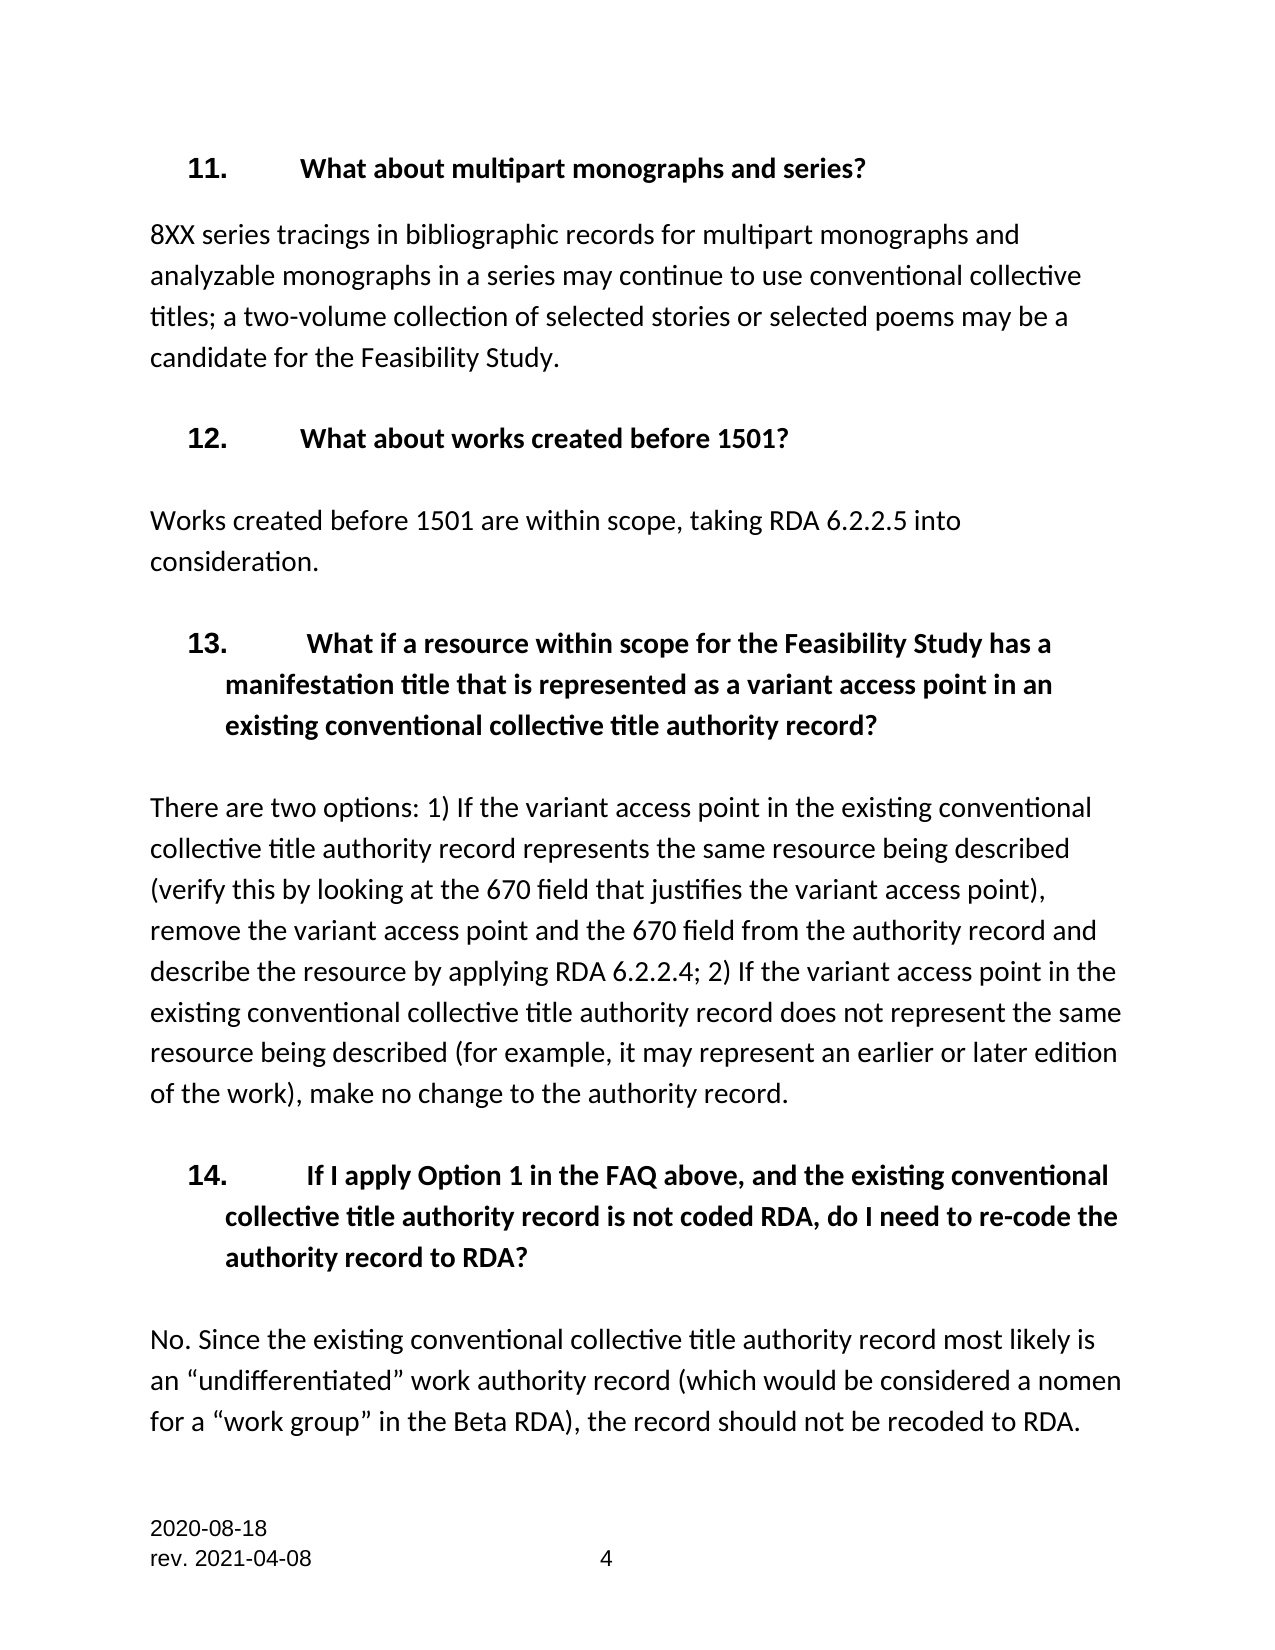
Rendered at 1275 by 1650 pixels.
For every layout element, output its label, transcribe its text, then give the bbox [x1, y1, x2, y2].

text 8XX series tracings in bibliographic records for multipart monographs and analyzable monographs in a series may continue to use conventional collective titles; a two-volume collection of selected stories or selected poems may be a candidate for the Feasibility Study. [150, 216, 1125, 374]
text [150, 1321, 1125, 1439]
list What about multipart monographs and series? [187, 150, 1125, 186]
list If I apply Option 1 in the FAQ above, and the existing conventional collective title authority record is not coded RDA, do I need to re-code the authority record to RDA? [187, 1157, 1125, 1275]
text Works created before 1501 are within scope, taking RDA 6.2.2.5 into consideration. [150, 502, 1125, 579]
list What if a resource within scope for the Feasibility Study has a manifestation title that is represented as a variant access point in an existing conventional collective title authority record? [187, 625, 1125, 743]
text There are two options: 1) If the variant access point in the existing conventional collective title authority record represents the same resource being described (verify this by looking at the 670 field that justifies the variant access point), remove the variant access point and the 670 field from the authority record and describe the resource by applying RDA 6.2.2.4; 2) If the variant access point in the existing conventional collective title authority record does not represent the same resource being described (for example, it may represent an earlier or later edition of the work), make no change to the authority record. [150, 789, 1125, 1111]
list What about works created before 1501? [187, 421, 1125, 456]
